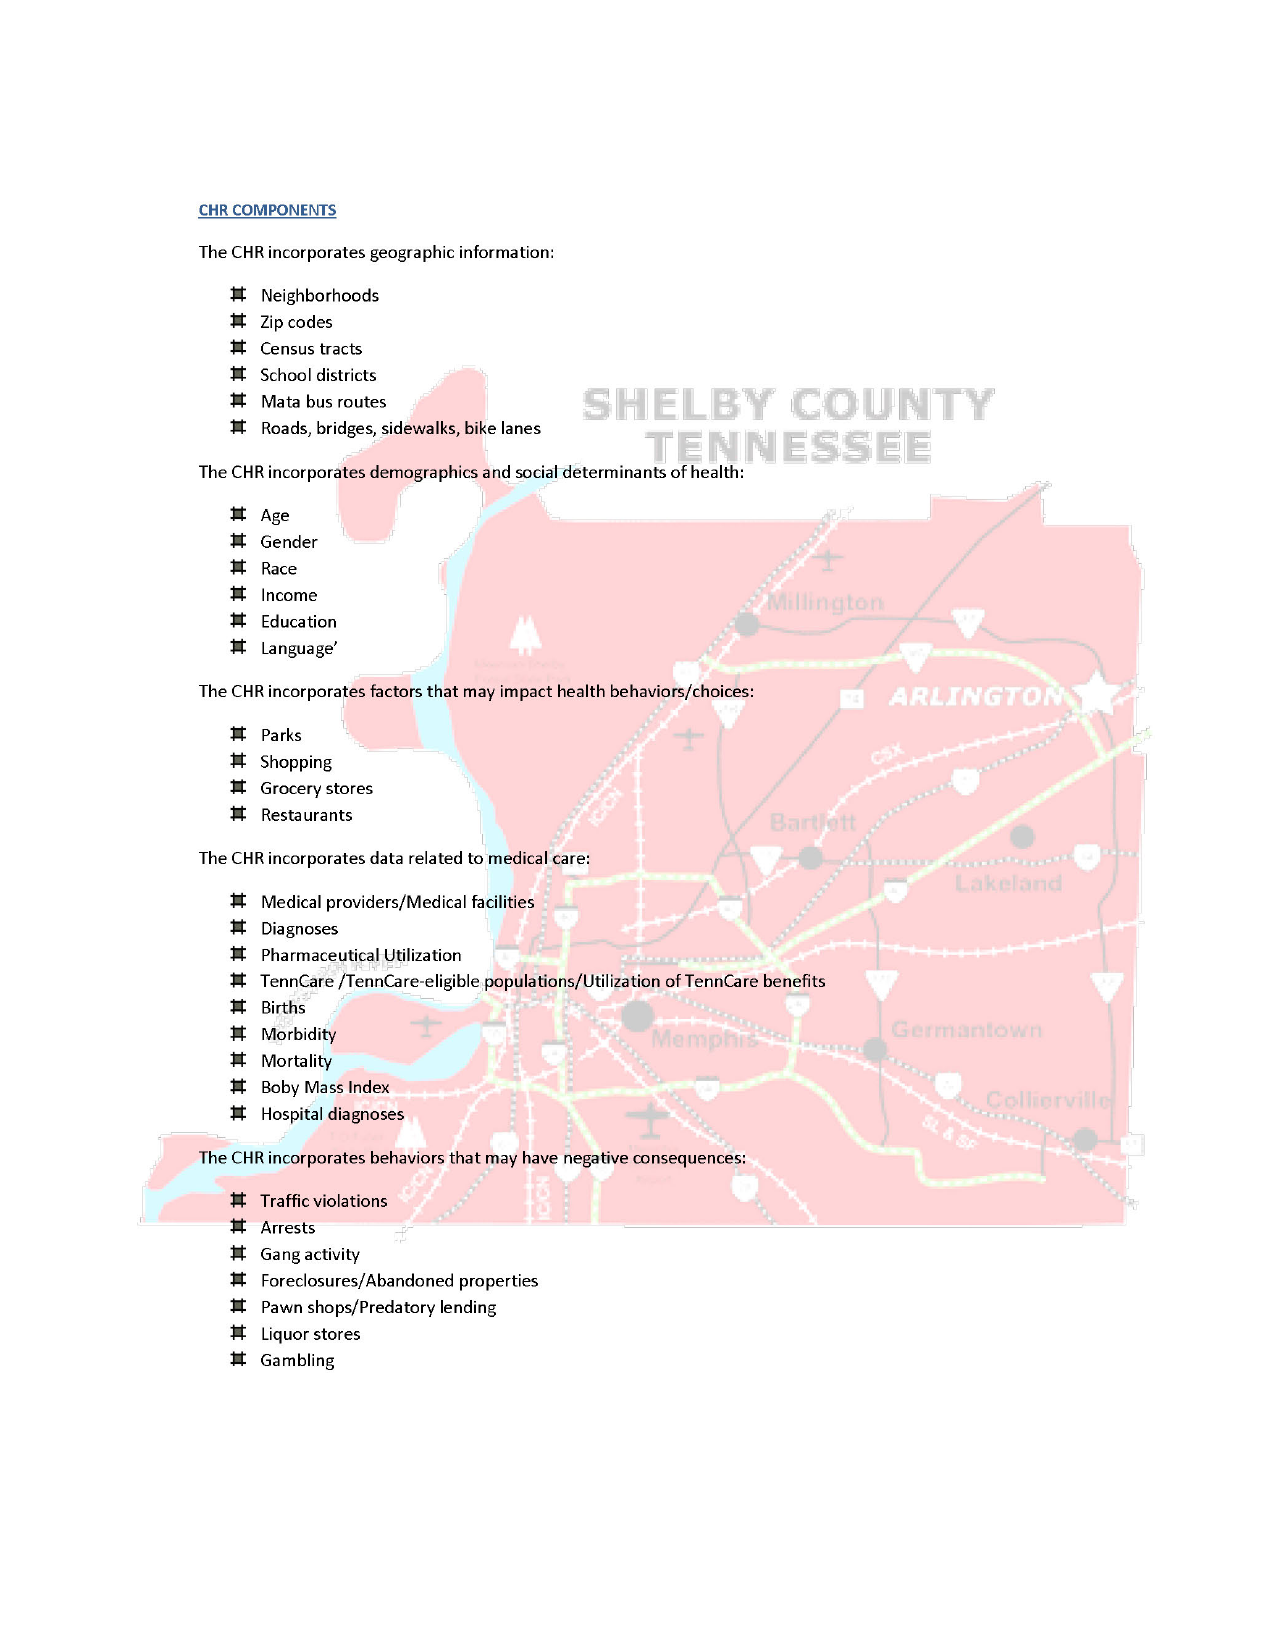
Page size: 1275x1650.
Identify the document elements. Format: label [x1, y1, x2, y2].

picture [112, 112, 1162, 1471]
